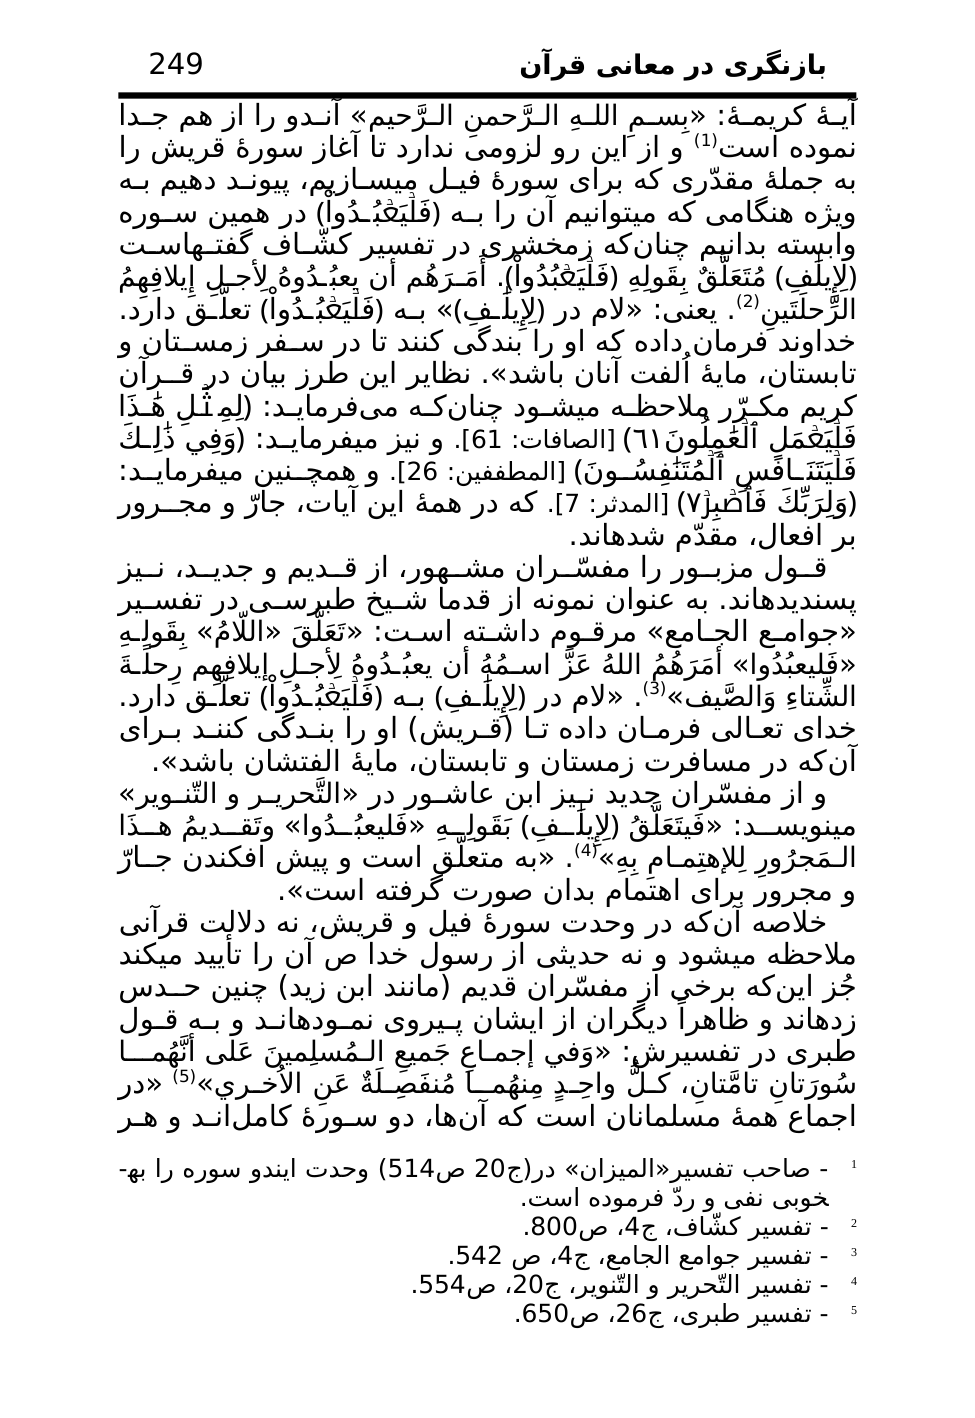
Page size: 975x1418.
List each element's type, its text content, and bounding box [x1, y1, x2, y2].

text و از مفسّران جدید نیز ابن عاشور در «التَّحریر و التّنویر» مینویسد: «فَيتَعَلَّقُ ﴿لِإِيلَٰفِ﴾ بَقَولِهِ «فَليعبُدُوا» وتَقديمُ هذَا الـمَجرُورِ لِلإهتِمـامِ بِهِ»(). «به متعلّق است و پیش افکندن جارّ و مجرور برای اهتمام بدان صورت گرفته است». [118, 778, 857, 907]
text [118, 100, 857, 552]
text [118, 907, 857, 1133]
text قول مزبور را مفسّران مشهور، از قدیم و جدید، نیز پسندیدهاند. به عنوان نمونه از قدما شیخ طبرسی در تفسیر «جوامع الجامع» مرقوم داشته است: «تَعَلَّقَ «اللّامُ» بِقَولِهِ «فَليعبُدُوا» أمَرَهُمُ اللهُ عَزَّ اسمُهُ أن يعبُدُوهُ لِأجلِ إيلافِهِم رِحلَةَ الشِّتاءِ وَالصَّيف»(). «لام در ﴿لِإِيلَٰفِ﴾ به ﴿فَلۡيَعۡبُدُواْ﴾ تعلّق دارد. خدای تعالی فرمان داده تا (قریش) او را بندگی کنند برای آن‌که در مسافرت زمستان و تابستان، مایۀ الفتشان باشد». [118, 552, 857, 778]
